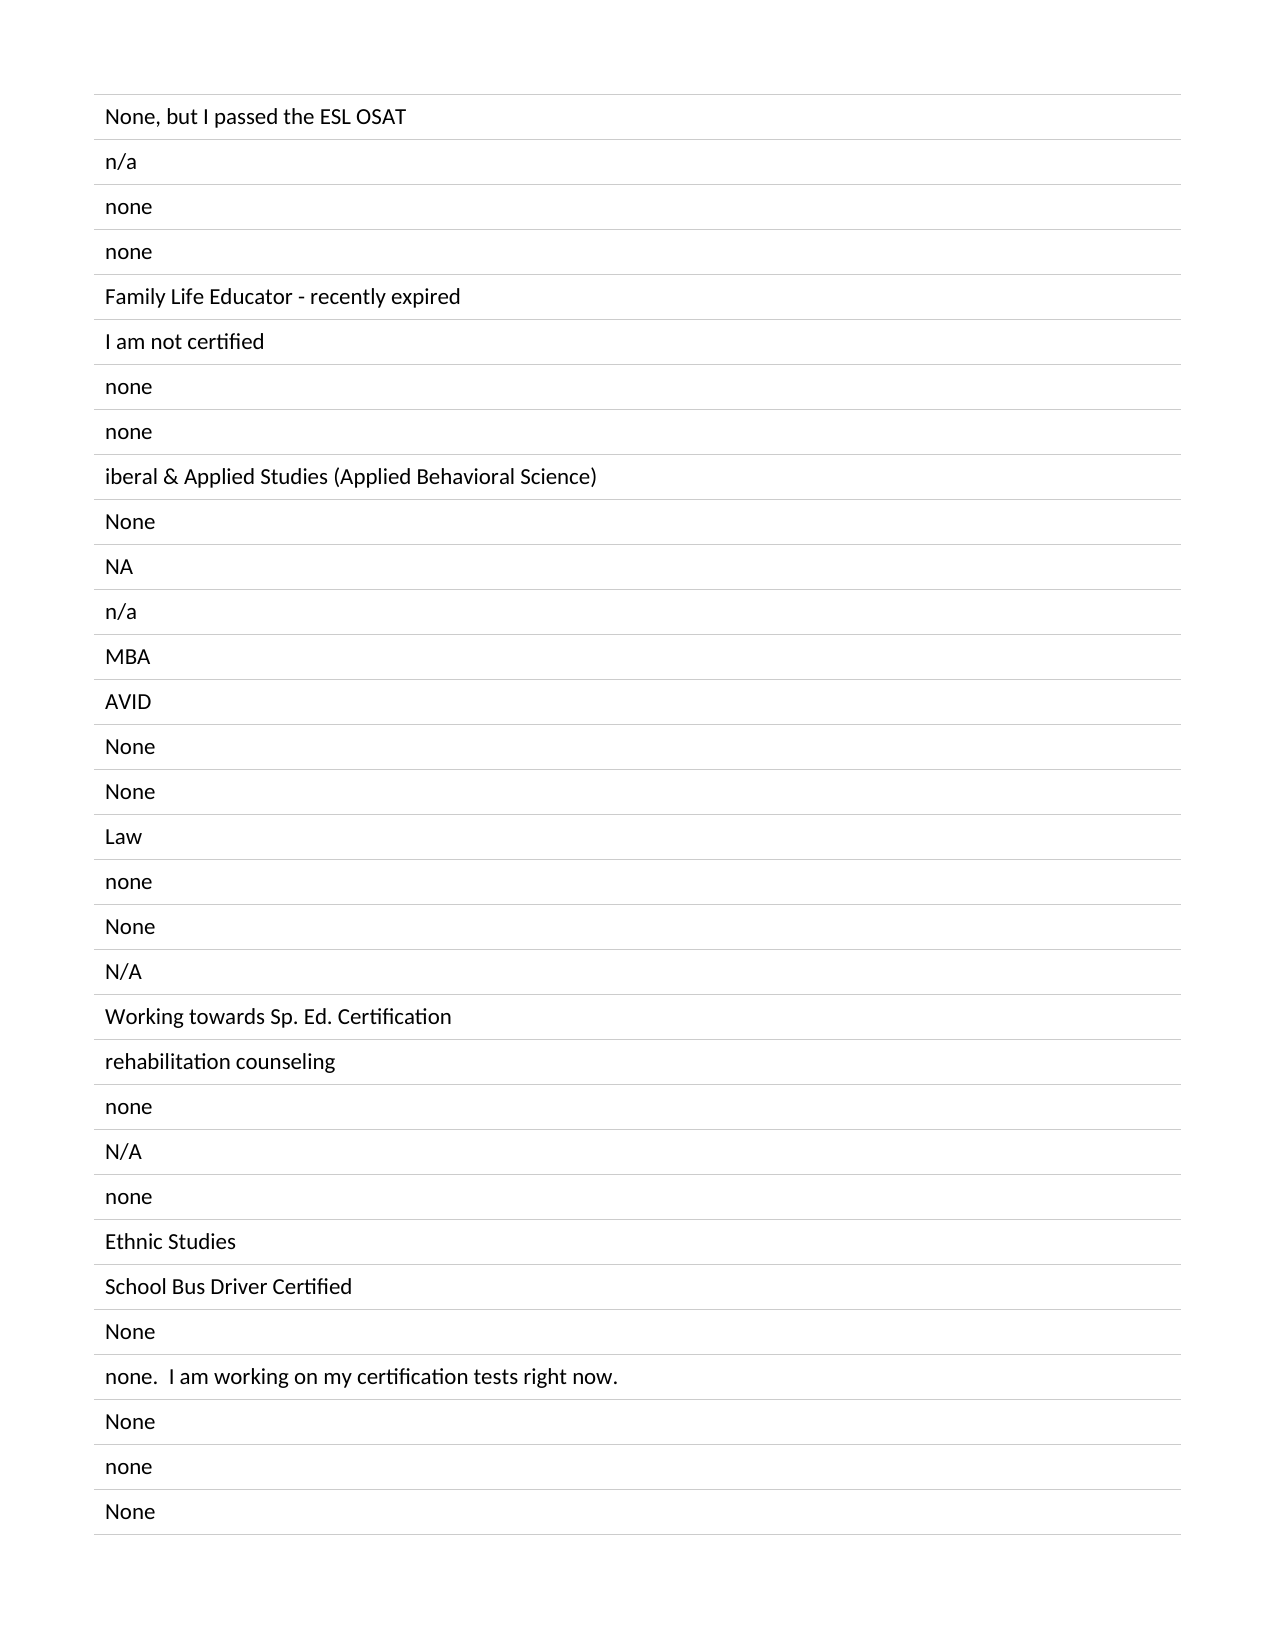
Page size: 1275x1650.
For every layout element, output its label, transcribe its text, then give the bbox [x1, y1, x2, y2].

table_cell AVID [94, 680, 1181, 724]
table_cell None [94, 725, 1181, 769]
table_cell I am not certified [94, 320, 1181, 364]
table_cell NA [94, 545, 1181, 589]
table_cell None [94, 1490, 1181, 1534]
table_cell iberal & Applied Studies (Applied Behavioral Science) [94, 455, 1181, 499]
table_cell None [94, 905, 1181, 949]
table_cell None [94, 770, 1181, 814]
table_cell None [94, 1310, 1181, 1354]
table_cell Ethnic Studies [94, 1220, 1181, 1264]
table_cell None [94, 500, 1181, 544]
table_cell none [94, 1175, 1181, 1219]
table_cell Working towards Sp. Ed. Certification [94, 995, 1181, 1039]
table_cell School Bus Driver Certified [94, 1265, 1181, 1309]
table_cell none [94, 410, 1181, 454]
table_cell none [94, 365, 1181, 409]
table_cell none [94, 185, 1181, 229]
table_cell rehabilitation counseling [94, 1040, 1181, 1084]
table_cell none [94, 1085, 1181, 1129]
table_cell n/a [94, 140, 1181, 184]
table_cell N/A [94, 1130, 1181, 1174]
table_cell None [94, 1400, 1181, 1444]
table_cell none [94, 860, 1181, 904]
table_cell None, but I passed the ESL OSAT [94, 95, 1181, 139]
table_cell none [94, 230, 1181, 274]
table_cell n/a [94, 590, 1181, 634]
table_cell N/A [94, 950, 1181, 994]
table_cell none [94, 1445, 1181, 1489]
table_cell MBA [94, 635, 1181, 679]
table_cell Family Life Educator - recently expired [94, 275, 1181, 319]
table_cell Law [94, 815, 1181, 859]
table_cell none. I am working on my certification tests right now. [94, 1355, 1181, 1399]
